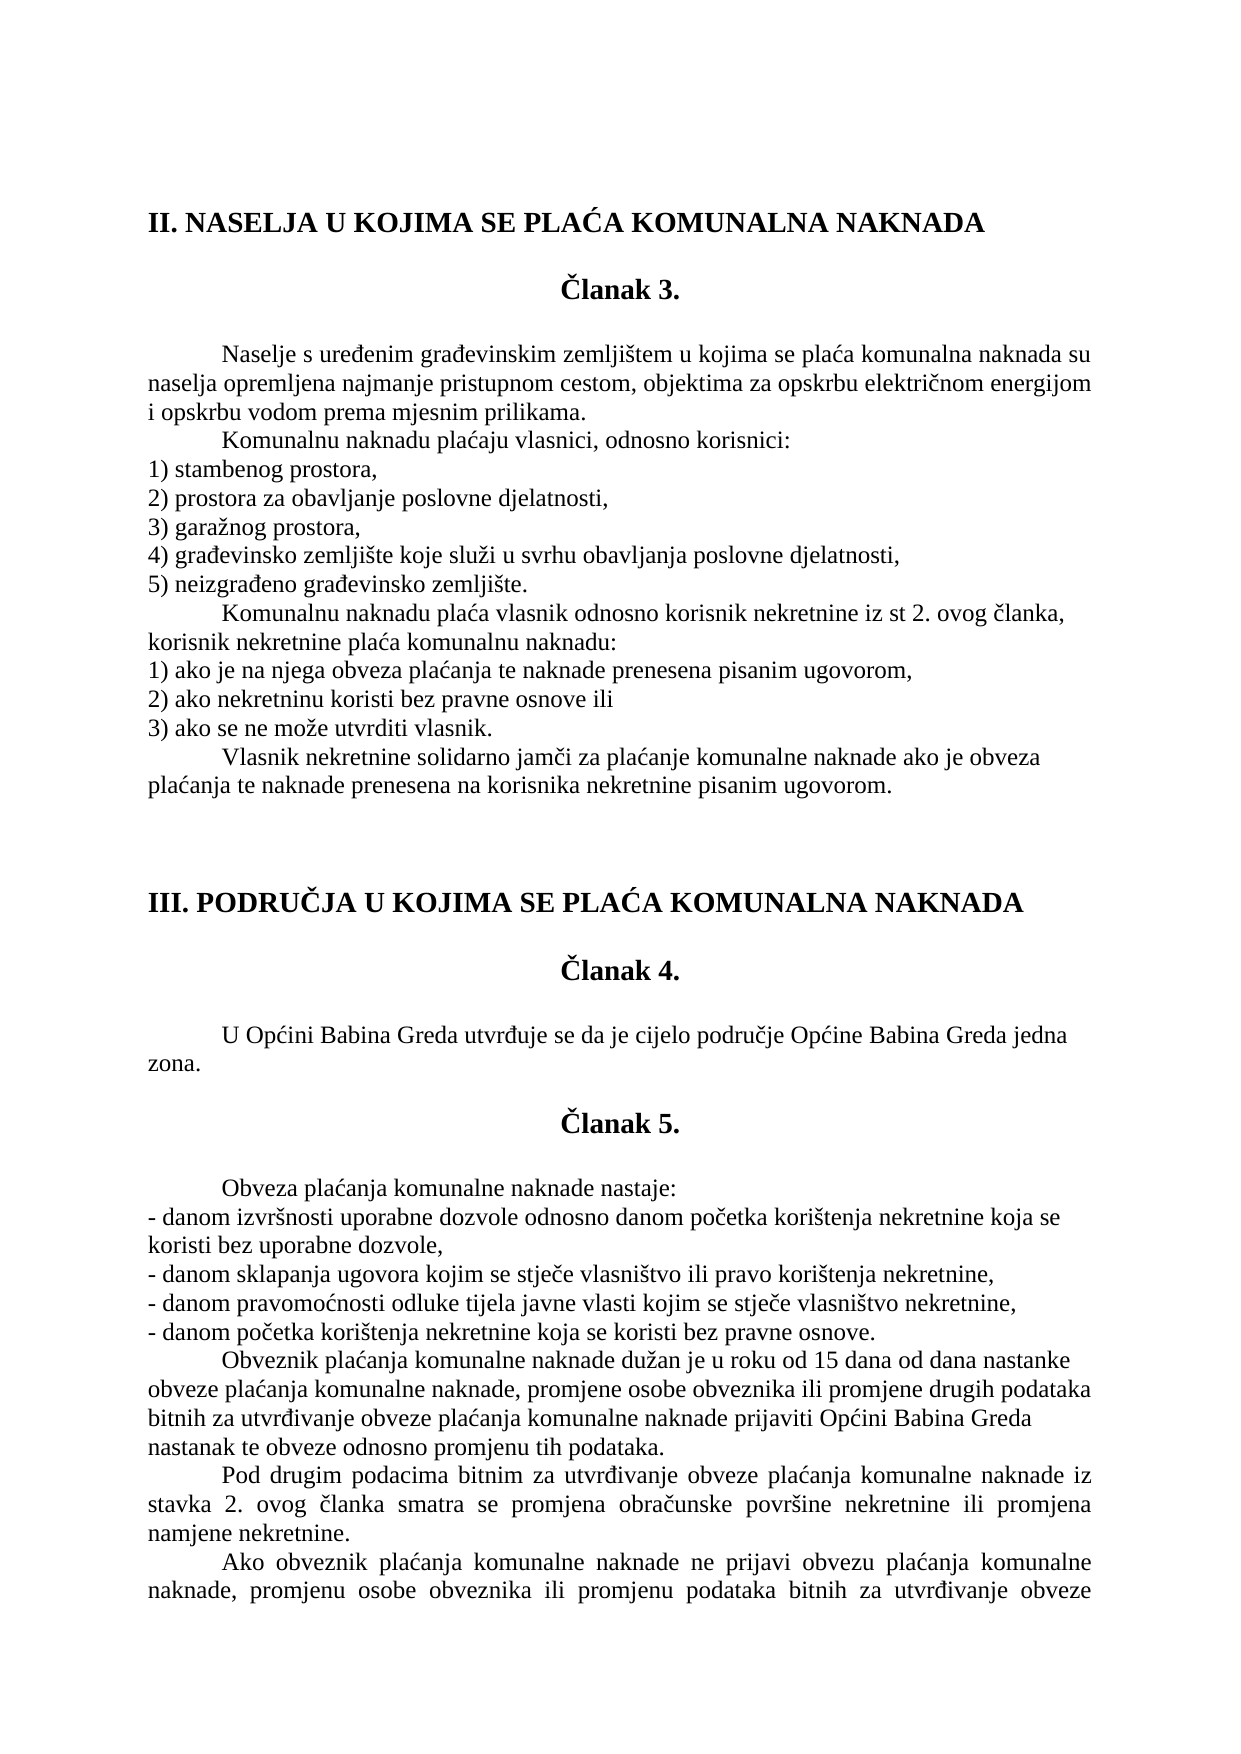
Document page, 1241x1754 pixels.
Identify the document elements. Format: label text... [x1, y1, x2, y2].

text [148, 1547, 1092, 1604]
text Članak 5. [148, 1106, 1092, 1139]
text Vlasnik nekretnine solidarno jamči za plaćanje komunalne naknade ako je obveza plaćanja te naknade prenesena na korisnika nekretnine pisanim ugovorom. [148, 742, 1092, 799]
text II. NASELJA U KOJIMA SE PLAĆA KOMUNALNA NAKNADA [148, 205, 1092, 239]
text III. PODRUČJA U KOJIMA SE PLAĆA KOMUNALNA NAKNADA [148, 886, 1092, 919]
text Članak 3. [148, 272, 1092, 306]
text Pod drugim podacima bitnim za utvrđivanje obveze plaćanja komunalne naknade iz stavka 2. ovog članka smatra se promjena obračunske površine nekretnine ili promjena namjene nekretnine. [148, 1461, 1092, 1547]
text Komunalnu naknadu plaćaju vlasnici, odnosno korisnici: 1) stambenog prostora, 2) prostora za obavljanje poslovne djelatnosti, 3) garažnog prostora, 4) građevinsko zemljište koje služi u svrhu obavljanja poslovne djelatnosti, 5) neizgrađeno građevinsko zemljište. [148, 426, 1092, 598]
text Obveza plaćanja komunalne naknade nastaje: - danom izvršnosti uporabne dozvole odnosno danom početka korištenja nekretnine koja se koristi bez uporabne dozvole, - danom sklapanja ugovora kojim se stječe vlasništvo ili pravo korištenja nekretnine, - danom pravomoćnosti odluke tijela javne vlasti kojim se stječe vlasništvo nekretnine, - danom početka korištenja nekretnine koja se koristi bez pravne osnove. [148, 1173, 1092, 1346]
text Članak 4. [148, 953, 1092, 986]
text Obveznik plaćanja komunalne naknade dužan je u roku od 15 dana od dana nastanke obveze plaćanja komunalne naknade, promjene osobe obveznika ili promjene drugih podataka bitnih za utvrđivanje obveze plaćanja komunalne naknade prijaviti Općini Babina Greda nastanak te obveze odnosno promjenu tih podataka. [148, 1346, 1092, 1461]
text Komunalnu naknadu plaća vlasnik odnosno korisnik nekretnine iz st 2. ovog članka, korisnik nekretnine plaća komunalnu naknadu: 1) ako je na njega obveza plaćanja te naknade prenesena pisanim ugovorom, 2) ako nekretninu koristi bez pravne osnove ili 3) ako se ne može utvrditi vlasnik. [148, 598, 1092, 742]
text Naselje s uređenim građevinskim zemljištem u kojima se plaća komunalna naknada su naselja opremljena najmanje pristupnom cestom, objektima za opskrbu električnom energijom i opskrbu vodom prema mjesnim prilikama. [148, 339, 1092, 426]
text U Općini Babina Greda utvrđuje se da je cijelo područje Općine Babina Greda jedna zona. [148, 1020, 1092, 1077]
